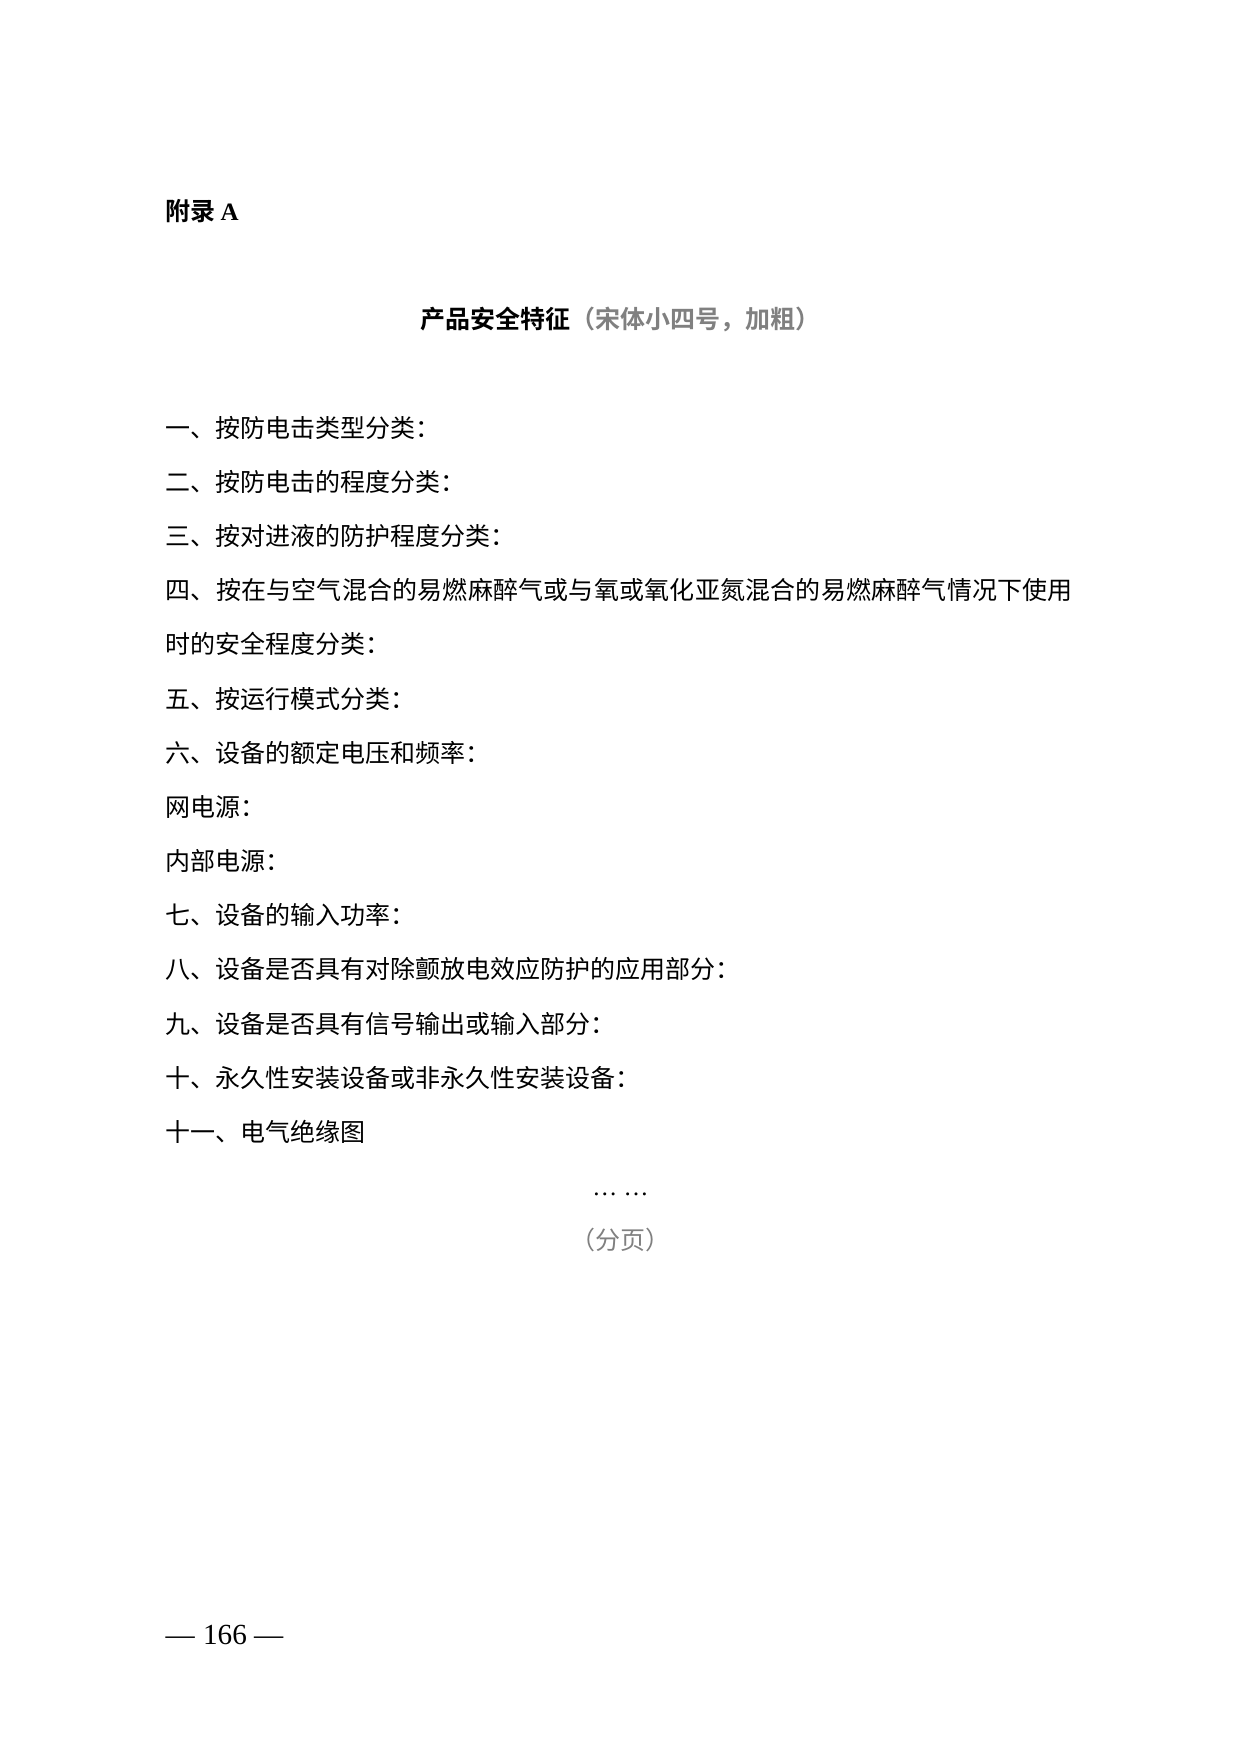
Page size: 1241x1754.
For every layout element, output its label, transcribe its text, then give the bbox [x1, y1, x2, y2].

text 产品安全特征（宋体小四号，加粗） [165, 231, 1075, 340]
text 五、按运行模式分类： [165, 665, 1075, 719]
text 二、按防电击的程度分类： [165, 448, 1075, 502]
text 七、设备的输入功率： [165, 881, 1075, 936]
text 九、设备是否具有信号输出或输入部分： [165, 990, 1075, 1044]
text 附录A [165, 177, 1075, 231]
text 三、按对进液的防护程度分类： [165, 502, 1075, 556]
text （分页） [165, 1206, 1075, 1261]
text 十、永久性安装设备或非永久性安装设备： [165, 1044, 1075, 1098]
text 一、按防电击类型分类： [165, 394, 1075, 448]
text 内部电源： [165, 827, 1075, 881]
text 四、按在与空气混合的易燃麻醉气或与氧或氧化亚氮混合的易燃麻醉气情况下使用时的安全程度分类： [165, 556, 1075, 665]
text 八、设备是否具有对除颤放电效应防护的应用部分： [165, 936, 1075, 990]
text 十一、电气绝缘图 [165, 1098, 1075, 1152]
text 六、设备的额定电压和频率： [165, 719, 1075, 773]
text … … [165, 1152, 1075, 1206]
text 网电源： [165, 773, 1075, 827]
